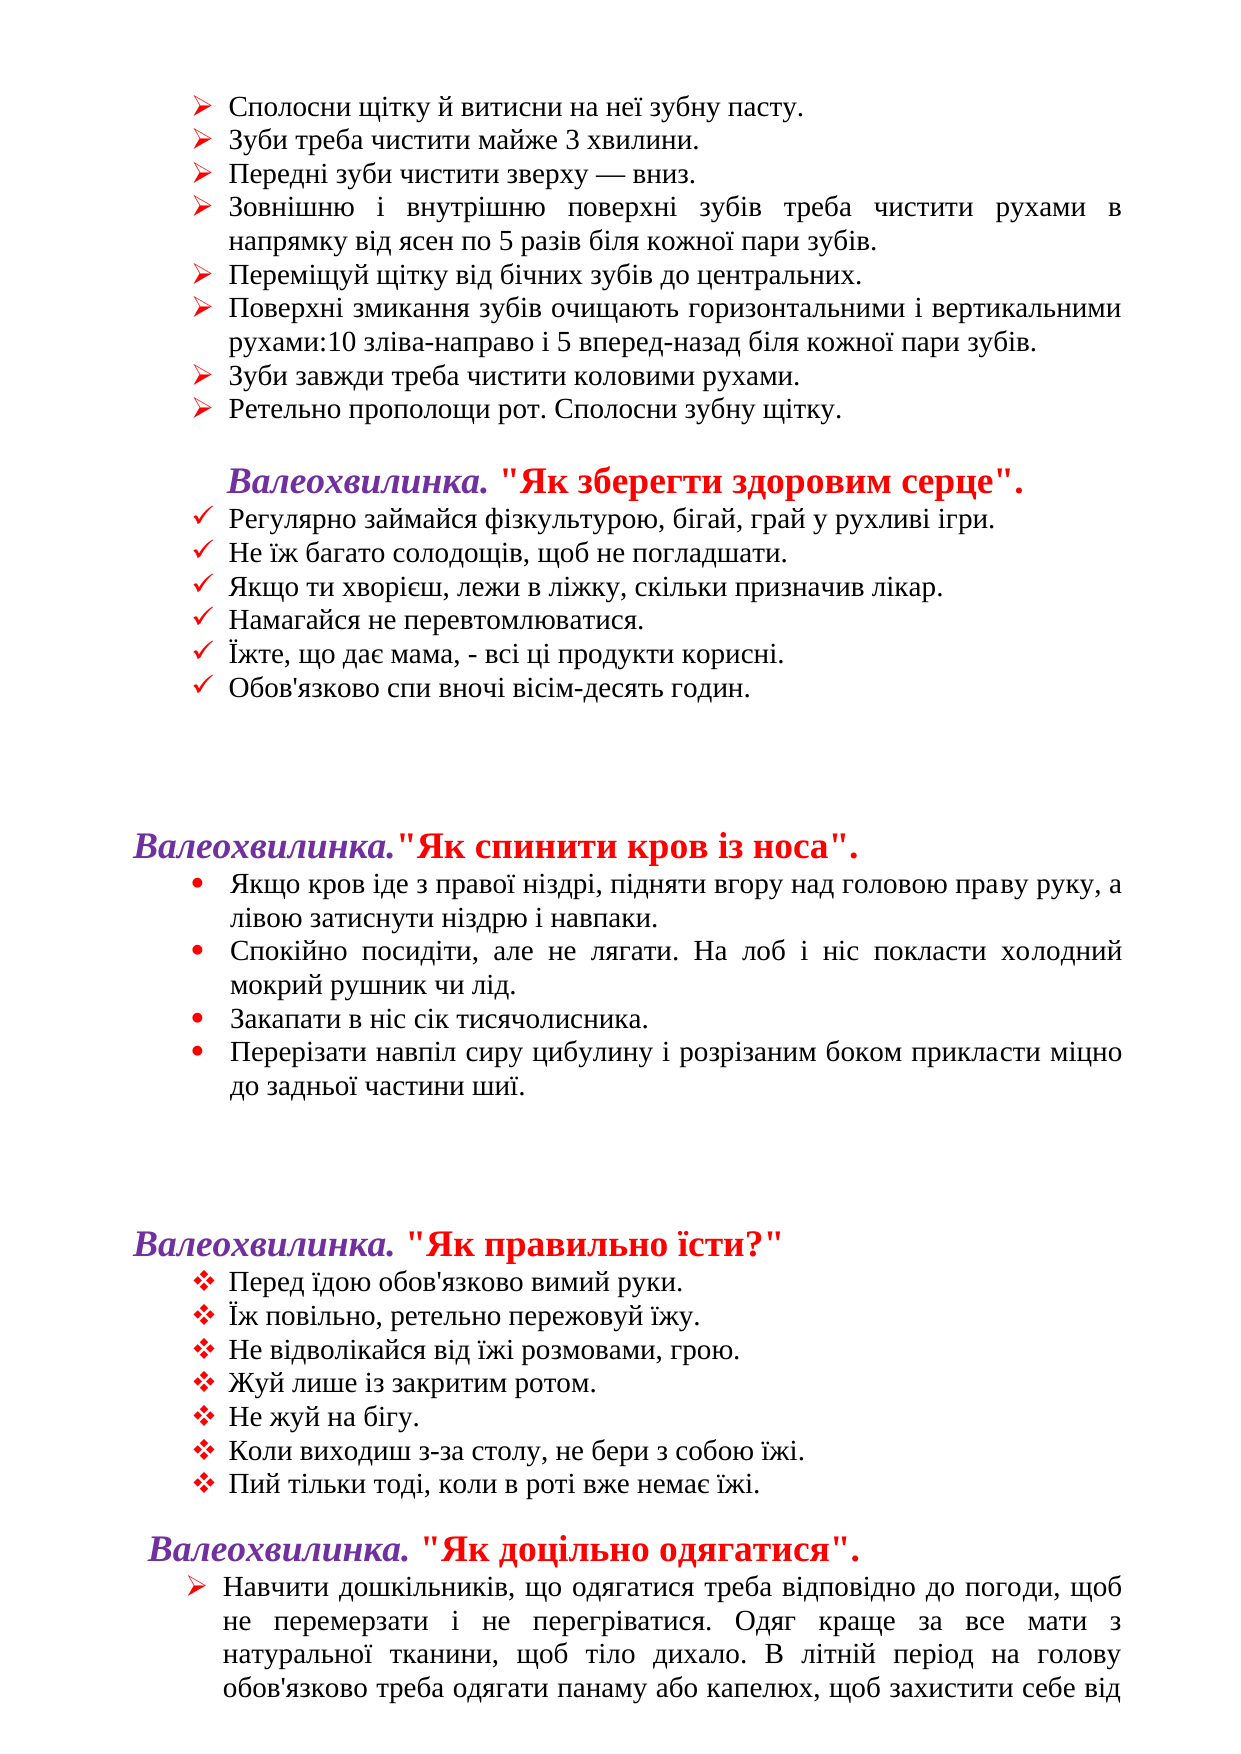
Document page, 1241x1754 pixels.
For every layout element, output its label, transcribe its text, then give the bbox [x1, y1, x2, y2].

list Переміщуй щітку від бічних зубів до центральних. [191, 257, 1122, 290]
list Ретельно прополощи рот. Сполосни зубну щітку. [191, 391, 1122, 425]
list Зуби завжди треба чистити коловими рухами. [191, 358, 1122, 391]
list Коли виходиш з-за столу, не бери з собою їжі. [191, 1433, 1122, 1466]
list Якщо ти хворієш, лежи в ліжку, скільки призначив лікар. [191, 569, 1122, 602]
text Валеохвилинка. "Як зберегти здоровим серце". [133, 458, 1122, 502]
list Пий тільки тоді, коли в роті вже немає їжі. [191, 1466, 1122, 1500]
list Закапати в ніс сік тисячолисника. [192, 1001, 1122, 1034]
list Не відволікайся від їжі розмовами, грою. [191, 1332, 1122, 1365]
list Не їж багато солодощів, щоб не погладшати. [191, 535, 1122, 569]
list Їжте, що дає мама, - всі ці продукти корисні. [191, 636, 1122, 670]
list Поверхні змикання зубів очищають горизонтальними і вертикальними рухами:10 зліва-направо і 5 вперед-назад біля кожної пари зубів. [191, 290, 1122, 358]
list Зовнішню і внутрішню поверхні зубів треба чистити рухами в напрямку від ясен по 5 разів біля кожної пари зубів. [191, 189, 1122, 257]
list Намагайся не перевтомлюватися. [191, 602, 1122, 636]
list Перед їдою обов'язково вимий руки. [191, 1264, 1122, 1298]
text Валеохвилинка. "Як правильно їсти?" [133, 1221, 1122, 1264]
list Обов'язково спи вночі вісім-десять годин. [191, 670, 1122, 703]
list Спокійно посидіти, але не лягати. На лоб і ніс покласти холодний мокрий рушник чи лід. [192, 933, 1122, 1001]
list Якщо кров іде з правої ніздрі, підняти вгору над головою праву руку, а лівою затиснути ніздрю і навпаки. [192, 866, 1122, 933]
list Жуй лише із закритим ротом. [191, 1365, 1122, 1399]
list Передні зуби чистити зверху — вниз. [191, 156, 1122, 189]
list Не жуй на бігу. [191, 1399, 1122, 1433]
list Зуби треба чистити майже 3 хвилини. [191, 122, 1122, 156]
list Їж повільно, ретельно пережовуй їжу. [191, 1298, 1122, 1332]
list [185, 1569, 1122, 1704]
text Валеохвилинка. "Як доцільно одягатися". [103, 1526, 1122, 1569]
list Перерізати навпіл сиру цибулину і розрізаним боком прикласти міцно до задньої частини шиї. [192, 1034, 1122, 1102]
list Сполосни щітку й витисни на неї зубну пасту. [191, 89, 1122, 122]
text Валеохвилинка."Як спинити кров із носа". [133, 823, 1122, 866]
list Регулярно займайся фізкультурою, бігай, грай у рухливі ігри. [191, 502, 1122, 535]
